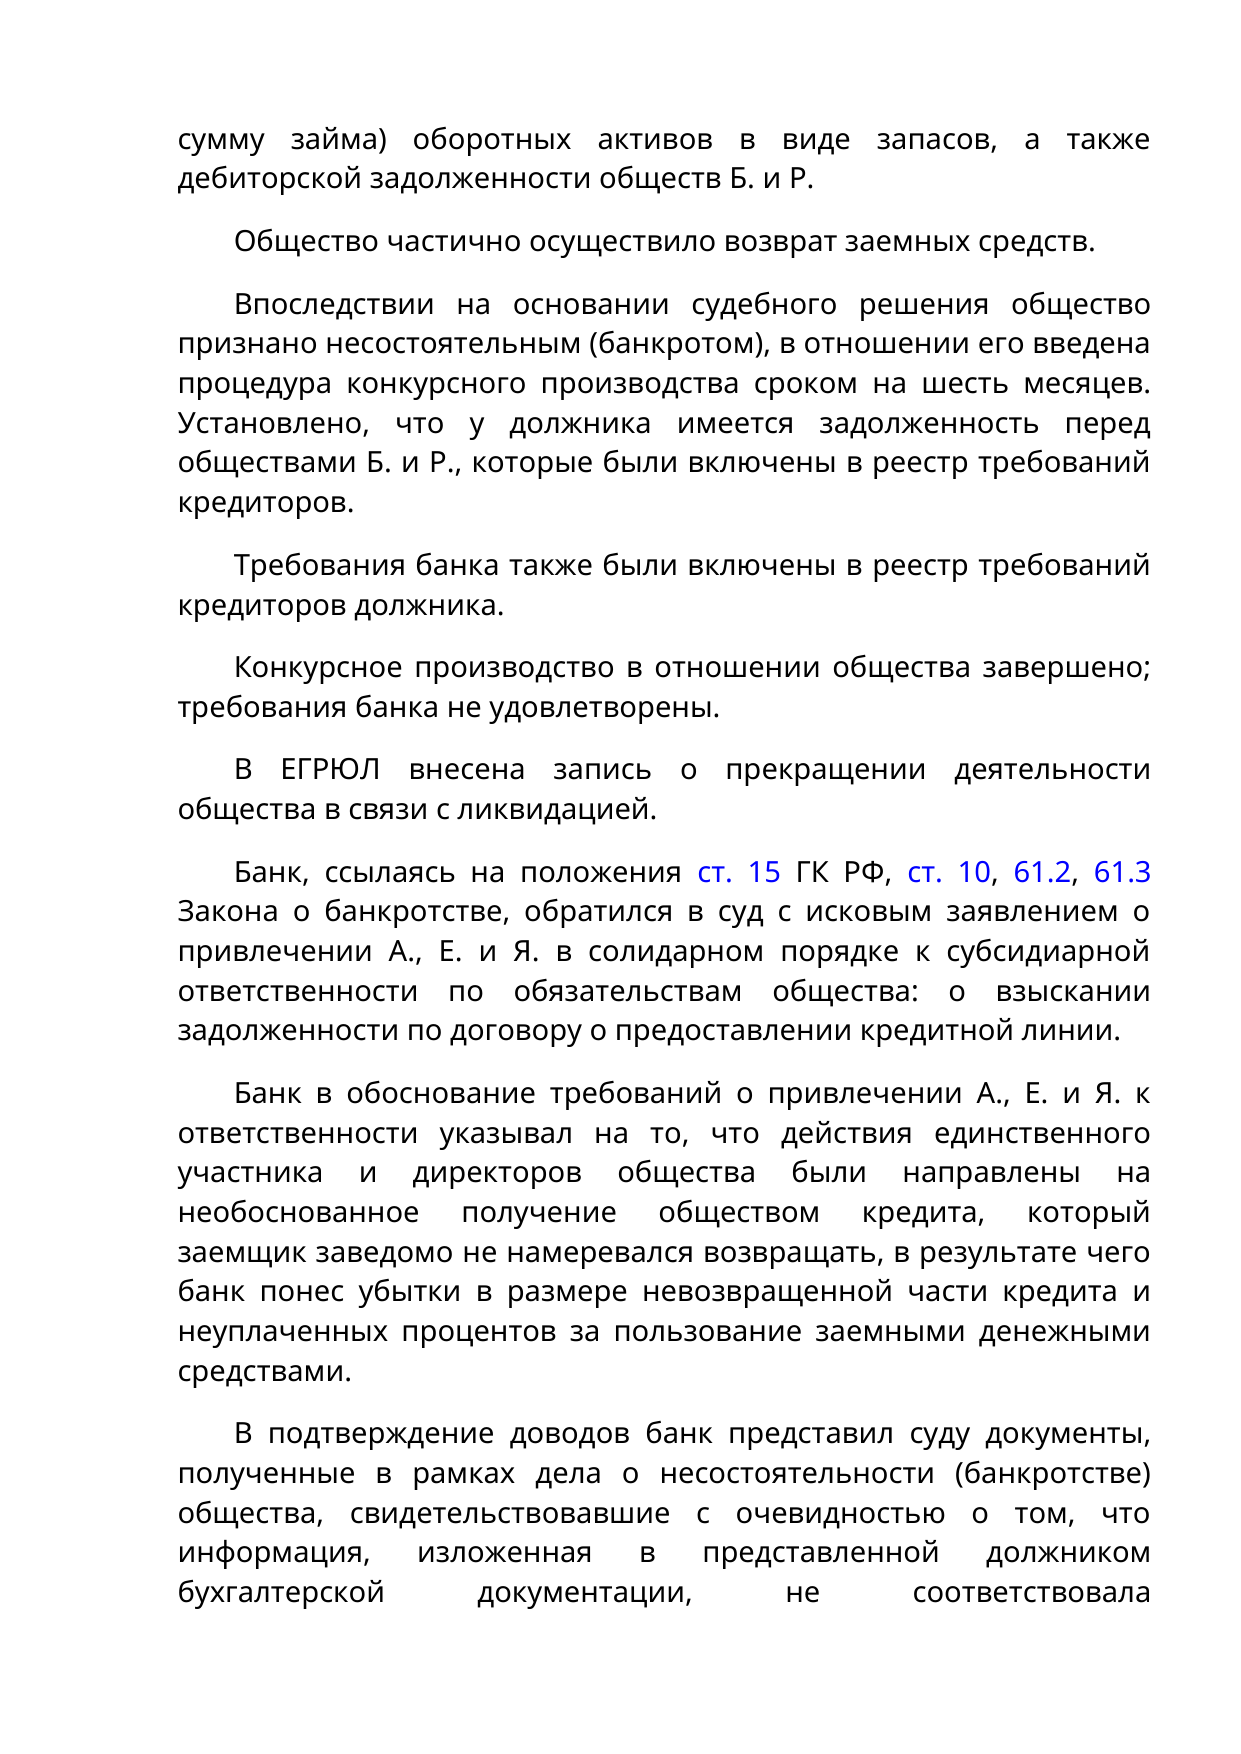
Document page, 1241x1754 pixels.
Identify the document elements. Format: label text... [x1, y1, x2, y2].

text В ЕГРЮЛ внесена запись о прекращении деятельности общества в связи с ликвидацией. [177, 749, 1152, 828]
text Банк в обоснование требований о привлечении А., Е. и Я. к ответственности указывал на то, что действия единственного участника и директоров общества были направлены на необоснованное получение обществом кредита, который заемщик заведомо не намеревался возвращать, в результате чего банк понес убытки в размере невозвращенной части кредита и неуплаченных процентов за пользование заемными денежными средствами. [177, 1072, 1152, 1390]
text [177, 1413, 1152, 1611]
text Банк, ссылаясь на положения ст. 15 ГК РФ, ст. 10, 61.2, 61.3 Закона о банкротстве, обратился в суд с исковым заявлением о привлечении А., Е. и Я. в солидарном порядке к субсидиарной ответственности по обязательствам общества: о взыскании задолженности по договору о предоставлении кредитной линии. [177, 851, 1152, 1049]
text Впоследствии на основании судебного решения общество признано несостоятельным (банкротом), в отношении его введена процедура конкурсного производства сроком на шесть месяцев. Установлено, что у должника имеется задолженность перед обществами Б. и Р., которые были включены в реестр требований кредиторов. [177, 283, 1152, 521]
text Требования банка также были включены в реестр требований кредиторов должника. [177, 544, 1152, 623]
text Конкурсное производство в отношении общества завершено; требования банка не удовлетворены. [177, 646, 1152, 726]
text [177, 118, 1152, 197]
text Общество частично осуществило возврат заемных средств. [177, 220, 1152, 260]
